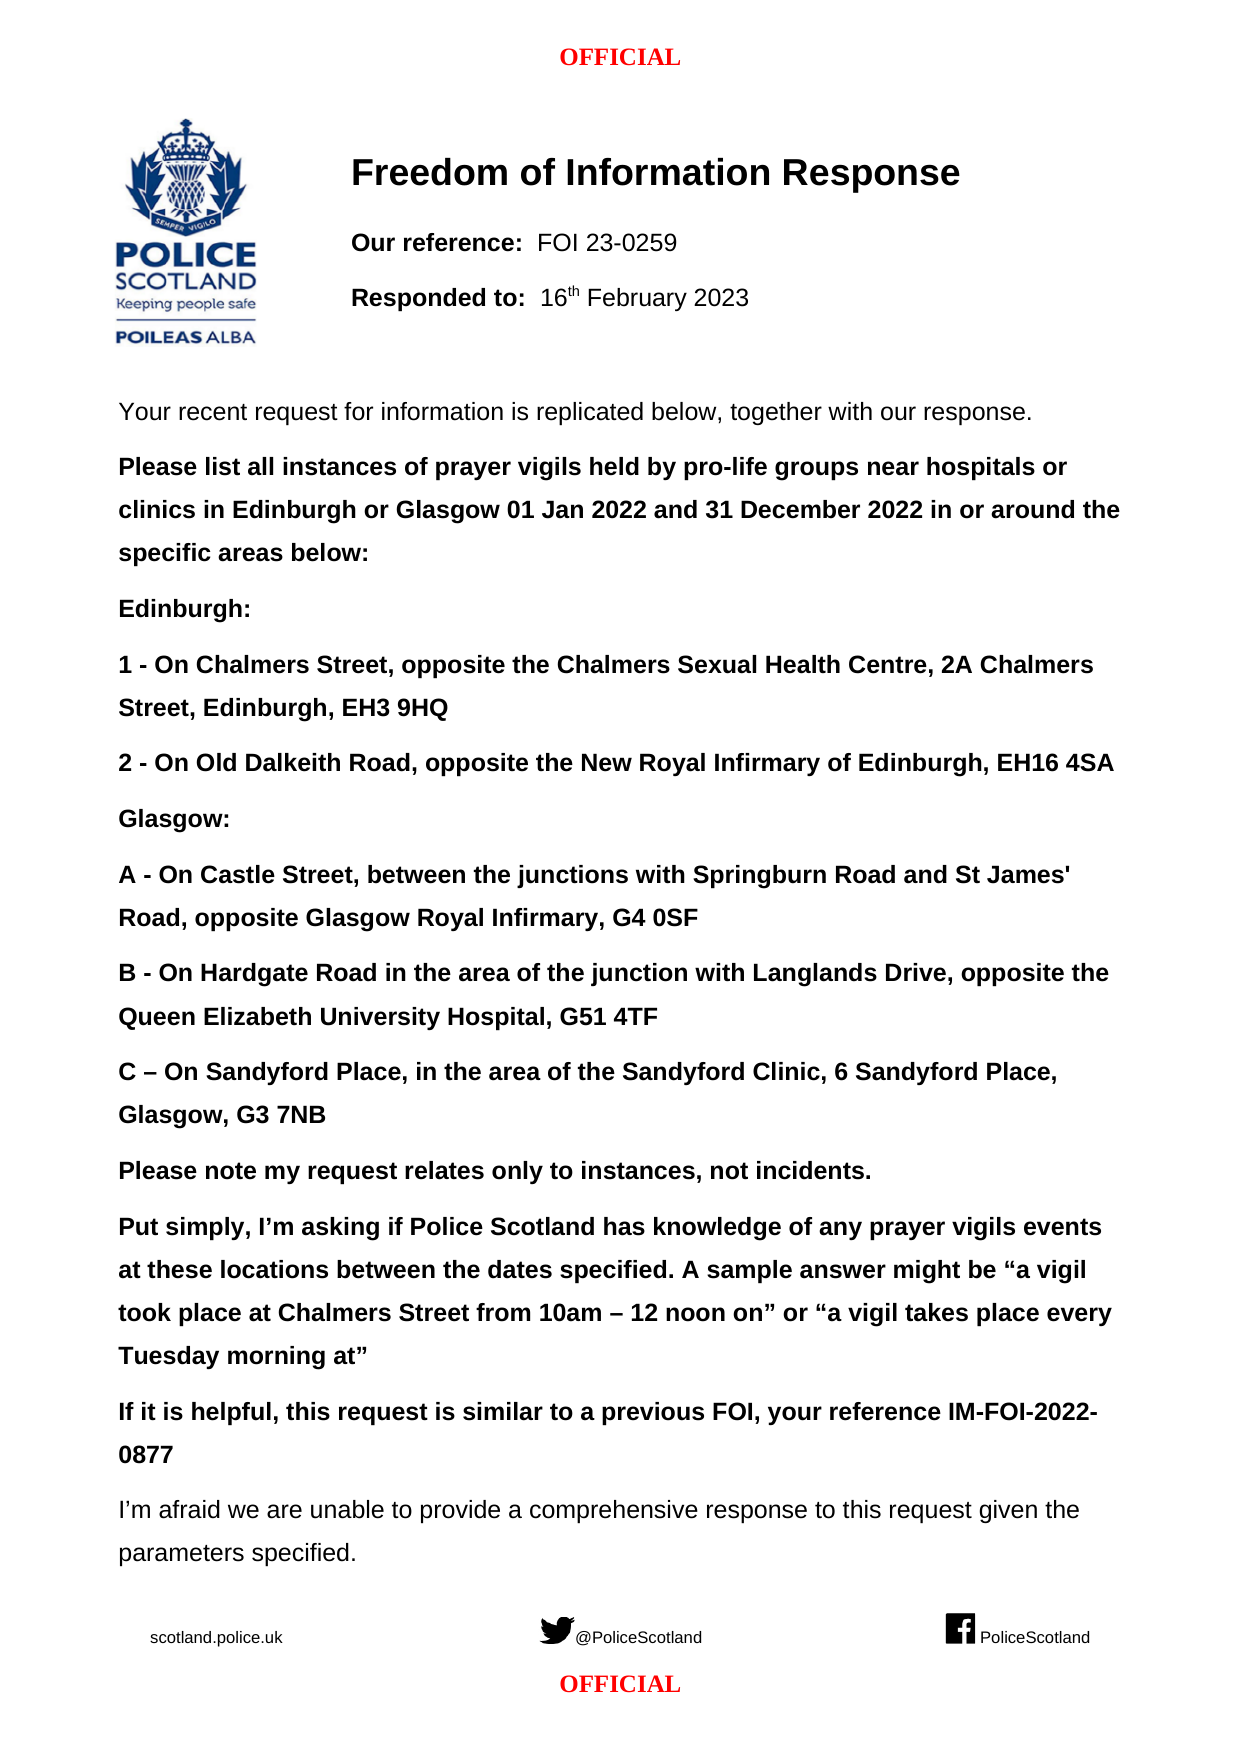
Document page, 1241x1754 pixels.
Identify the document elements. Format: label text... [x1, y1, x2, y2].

table_header Freedom of Information Response Our reference: FOI 23-0259 Responded to: 16th February 2023 [340, 118, 1121, 384]
subtitle Glasgow: [118, 804, 1122, 833]
subtitle Please list all instances of prayer vigils held by pro-life groups near hospitals or clinics in Edinburgh or Glasgow 01 Jan 2022 and 31 December 2022 in or around the specific areas below: [118, 452, 1122, 567]
text Your recent request for information is replicated below, together with our response. [118, 396, 1122, 425]
subtitle If it is helpful, this request is similar to a previous FOI, your reference IM-FOI-2022-0877 [118, 1396, 1122, 1468]
picture [538, 1617, 575, 1644]
text I’m afraid we are unable to provide a comprehensive response to this request given the parameters specified. [118, 1495, 1122, 1567]
picture [945, 1613, 976, 1644]
table_header [103, 118, 339, 384]
subtitle A - On Castle Street, between the junctions with Springburn Road and St James' Road, opposite Glasgow Royal Infirmary, G4 0SF [118, 859, 1122, 931]
subtitle 1 - On Chalmers Street, opposite the Chalmers Sexual Health Centre, 2A Chalmers Street, Edinburgh, EH3 9HQ [118, 649, 1122, 721]
picture [114, 118, 257, 347]
subtitle Please note my request relates only to instances, not incidents. [118, 1156, 1122, 1184]
subtitle Put simply, I’m asking if Police Scotland has knowledge of any prayer vigils events at these locations between the dates specified. A sample answer might be “a vigil took place at Chalmers Street from 10am – 12 noon on” or “a vigil takes place every Tuesday morning at” [118, 1211, 1122, 1369]
subtitle Edinburgh: [118, 594, 1122, 623]
subtitle B - On Hardgate Road in the area of the junction with Langlands Drive, opposite the Queen Elizabeth University Hospital, G51 4TF [118, 958, 1122, 1030]
subtitle 2 - On Old Dalkeith Road, opposite the New Royal Infirmary of Edinburgh, EH16 4SA [118, 748, 1122, 777]
subtitle C – On Sandyford Place, in the area of the Sandyford Clinic, 6 Sandyford Place, Glasgow, G3 7NB [118, 1057, 1122, 1129]
